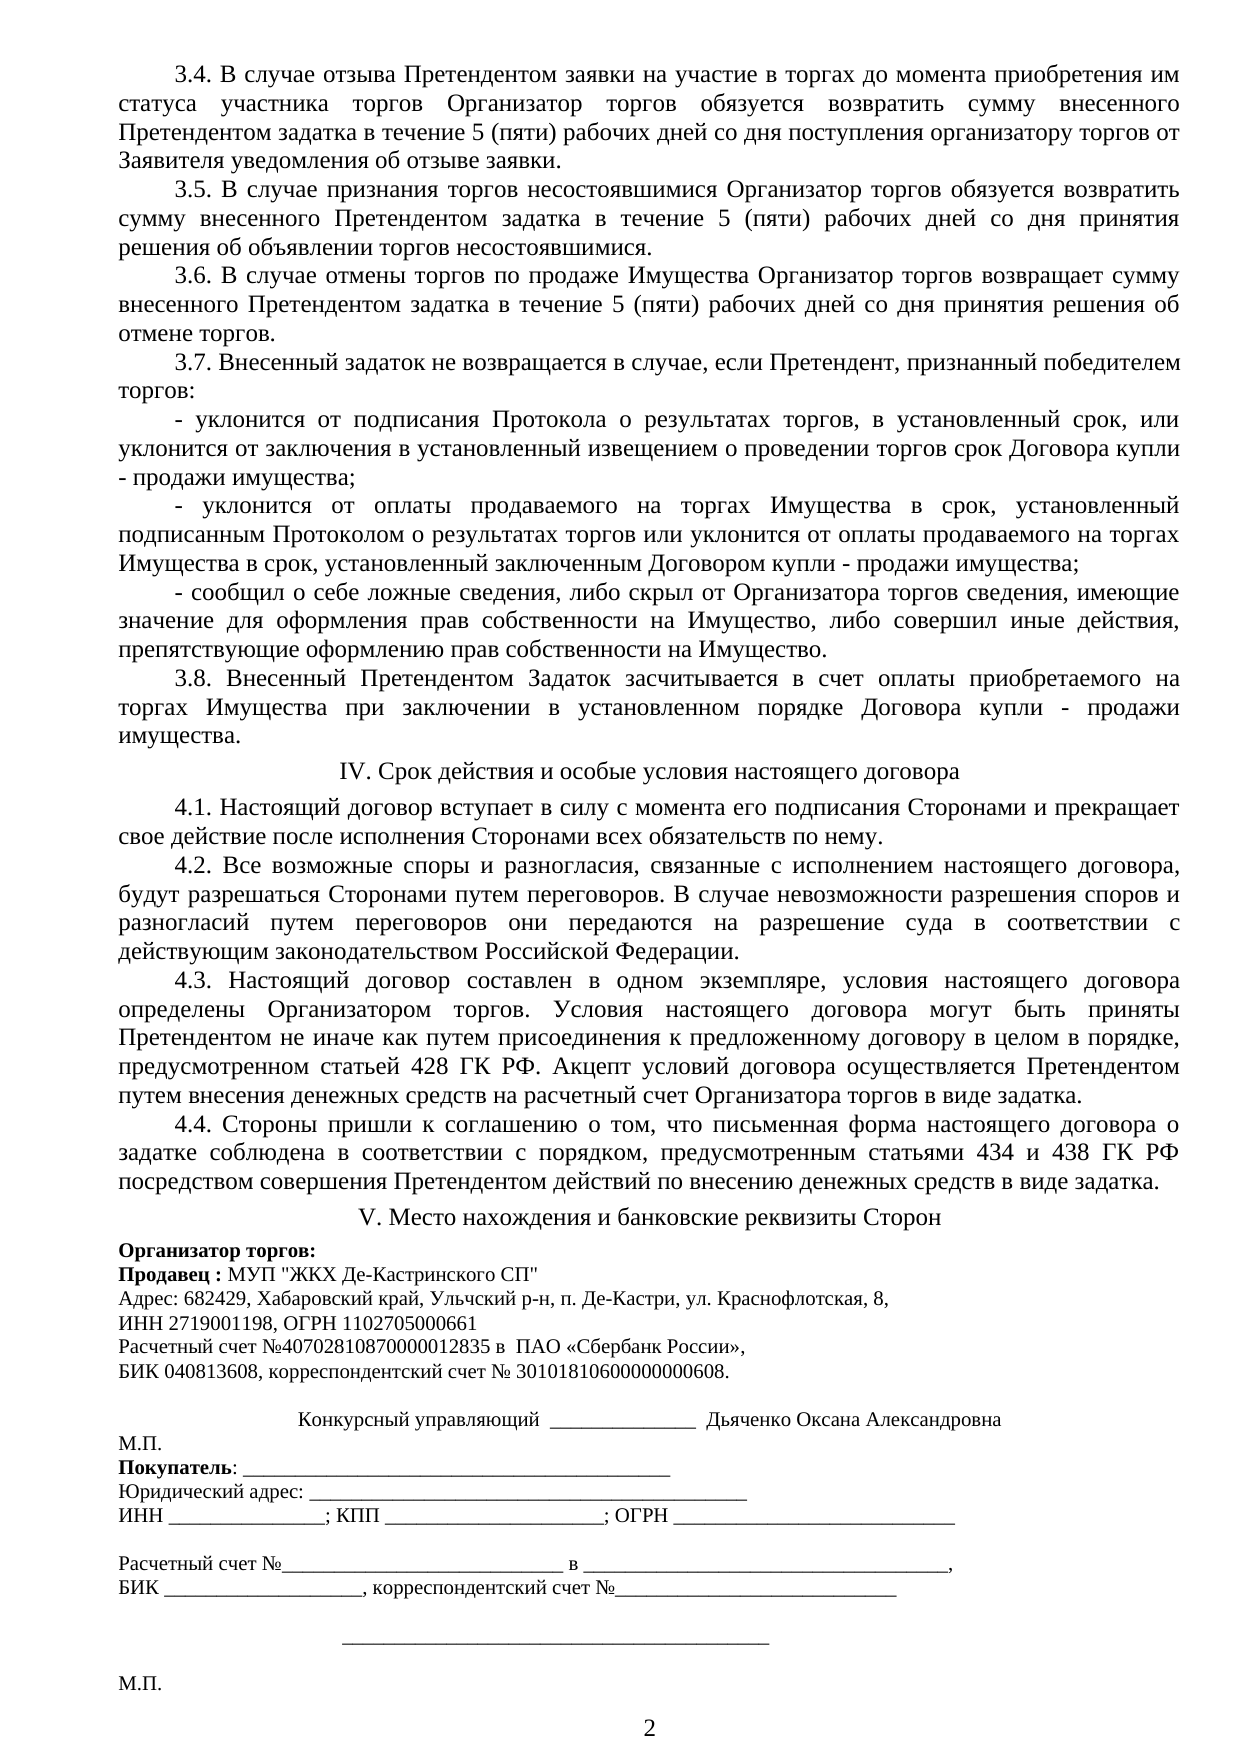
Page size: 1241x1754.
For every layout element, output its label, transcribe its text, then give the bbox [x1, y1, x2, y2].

text Юридический адрес: __________________________________________ [118, 1479, 1181, 1503]
text - уклонится от оплаты продаваемого на торгах Имущества в срок, установленный подписанным Протоколом о результатах торгов или уклонится от оплаты продаваемого на торгах Имущества в срок, установленный заключенным Договором купли - продажи имущества; [118, 490, 1181, 577]
text Адрес: 682429, Хабаровский край, Ульчский р-н, п. Де-Кастри, ул. Краснофлотская, 8, [118, 1286, 1181, 1310]
text V. Место нахождения и банковские реквизиты Сторон [118, 1202, 1181, 1231]
text 4.3. Настоящий договор составлен в одном экземпляре, условия настоящего договора определены Организатором торгов. Условия настоящего договора могут быть приняты Претендентом не иначе как путем присоединения к предложенному договору в целом в порядке, предусмотренном статьей 428 ГК РФ. Акцепт условий договора осуществляется Претендентом путем внесения денежных средств на расчетный счет Организатора торгов в виде задатка. [118, 965, 1181, 1109]
text М.П. [118, 1431, 1181, 1455]
text БИК 040813608, корреспондентский счет № 30101810600000000608. [118, 1358, 1181, 1383]
text М.П. [118, 1647, 1181, 1695]
text Продавец : МУП "ЖКХ Де-Кастринского СП" [118, 1262, 1181, 1286]
text 4.2. Все возможные споры и разногласия, связанные с исполнением настоящего договора, будут разрешаться Сторонами путем переговоров. В случае невозможности разрешения споров и разногласий путем переговоров они передаются на разрешение суда в соответствии с действующим законодательством Российской Федерации. [118, 850, 1181, 965]
text 3.8. Внесенный Претендентом Задаток засчитывается в счет оплаты приобретаемого на торгах Имущества при заключении в установленном порядке Договора купли - продажи имущества. [118, 663, 1181, 749]
text 3.4. В случае отзыва Претендентом заявки на участие в торгах до момента приобретения им статуса участника торгов Организатор торгов обязуется возвратить сумму внесенного Претендентом задатка в течение 5 (пяти) рабочих дней со дня поступления организатору торгов от Заявителя уведомления об отзыве заявки. [118, 59, 1181, 174]
text Покупатель: _________________________________________ [118, 1455, 1181, 1479]
text Конкурсный управляющий ______________ Дьяченко Оксана Александровна [118, 1407, 1181, 1431]
text 3.6. В случае отмены торгов по продаже Имущества Организатор торгов возвращает сумму внесенного Претендентом задатка в течение 5 (пяти) рабочих дней со дня принятия решения об отмене торгов. [118, 260, 1181, 347]
text - уклонится от подписания Протокола о результатах торгов, в установленный срок, или уклонится от заключения в установленный извещением о проведении торгов срок Договора купли - продажи имущества; [118, 404, 1181, 490]
text Расчетный счет №40702810870000012835 в ПАО «Сбербанк России», [118, 1334, 1181, 1358]
text Расчетный счет №___________________________ в ___________________________________, [563, 1551, 1181, 1575]
text ИНН 2719001198, ОГРН 1102705000661 [118, 1310, 1181, 1334]
text 3.7. Внесенный задаток не возвращается в случае, если Претендент, признанный победителем торгов: [118, 347, 1181, 404]
text - сообщил о себе ложные сведения, либо скрыл от Организатора торгов сведения, имеющие значение для оформления прав собственности на Имущество, либо совершил иные действия, препятствующие оформлению прав собственности на Имущество. [118, 577, 1181, 663]
text Организатор торгов: [118, 1238, 1181, 1262]
text IV. Срок действия и особые условия настоящего договора [118, 756, 1181, 785]
text 4.1. Настоящий договор вступает в силу с момента его подписания Сторонами и прекращает свое действие после исполнения Сторонами всех обязательств по нему. [118, 792, 1181, 850]
text БИК ___________________, корреспондентский счет №___________________________ [118, 1575, 1181, 1599]
text ИНН _______________; КПП _____________________; ОГРН ___________________________ [118, 1503, 1181, 1527]
text 4.4. Стороны пришли к соглашению о том, что письменная форма настоящего договора о задатке соблюдена в соответствии с порядком, предусмотренным статьями 434 и 438 ГК РФ посредством совершения Претендентом действий по внесению денежных средств в виде задатка. [118, 1109, 1181, 1195]
text _________________________________________ [118, 1623, 1181, 1647]
text 3.5. В случае признания торгов несостоявшимися Организатор торгов обязуется возвратить сумму внесенного Претендентом задатка в течение 5 (пяти) рабочих дней со дня принятия решения об объявлении торгов несостоявшимися. [118, 174, 1181, 260]
